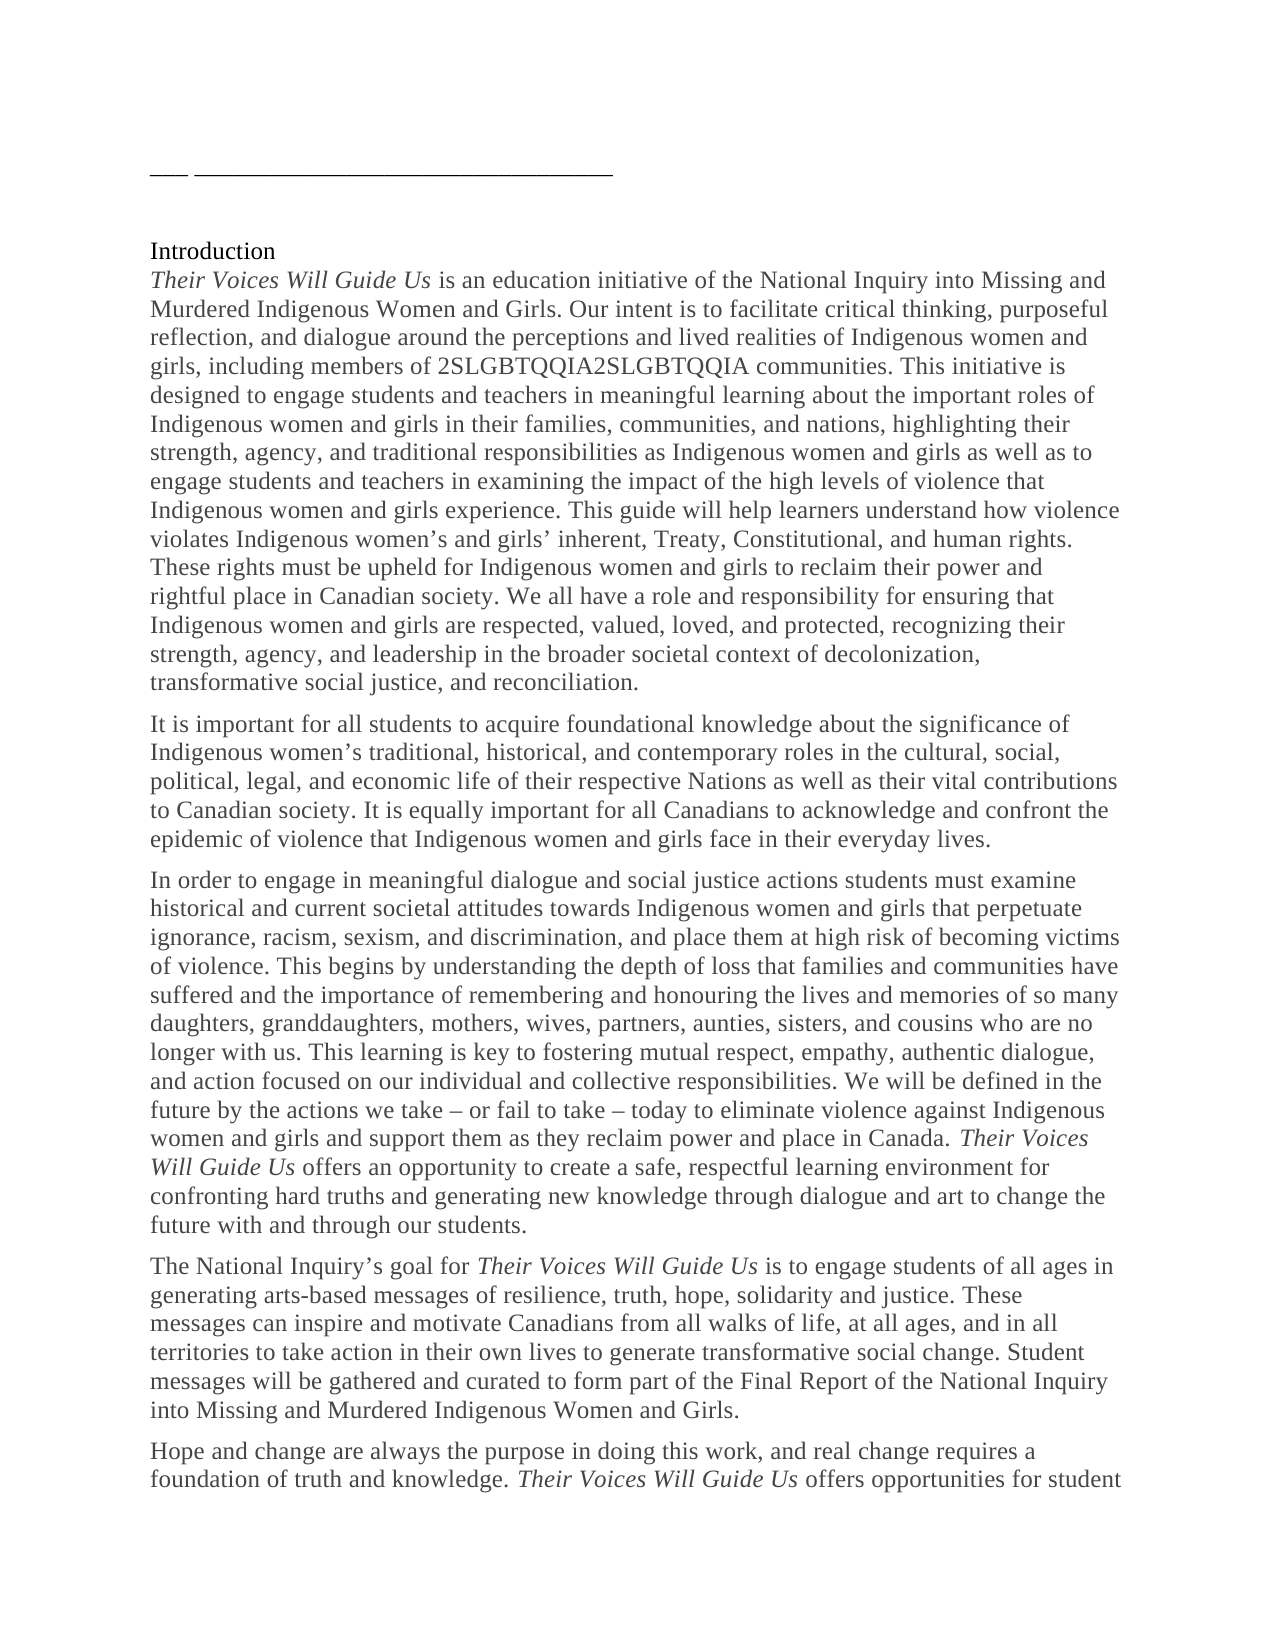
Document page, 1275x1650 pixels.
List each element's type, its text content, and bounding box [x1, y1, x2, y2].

text In order to engage in meaningful dialogue and social justice actions students must examine historical and current societal attitudes towards Indigenous women and girls that perpetuate ignorance, racism, sexism, and discrimination, and place them at high risk of becoming victims of violence. This begins by understanding the depth of loss that families and communities have suffered and the importance of remembering and honouring the lives and memories of so many daughters, granddaughters, mothers, wives, partners, aunties, sisters, and cousins who are no longer with us. This learning is key to fostering mutual respect, empathy, authentic dialogue, and action focused on our individual and collective responsibilities. We will be defined in the future by the actions we take – or fail to take – today to eliminate violence against Indigenous women and girls and support them as they reclaim power and place in Canada. Their Voices Will Guide Us offers an opportunity to create a safe, respectful learning environment for confronting hard truths and generating new knowledge through dialogue and art to change the future with and through our students. [150, 865, 1125, 1238]
text Their Voices Will Guide Us is an education initiative of the National Inquiry into Missing and Murdered Indigenous Women and Girls. Our intent is to facilitate critical thinking, purposeful reflection, and dialogue around the perceptions and lived realities of Indigenous women and girls, including members of 2SLGBTQQIA2SLGBTQQIA communities. This initiative is designed to engage students and teachers in meaningful learning about the important roles of Indigenous women and girls in their families, communities, and nations, highlighting their strength, agency, and traditional responsibilities as Indigenous women and girls as well as to engage students and teachers in examining the impact of the high levels of violence that Indigenous women and girls experience. This guide will help learners understand how violence violates Indigenous women’s and girls’ inherent, Treaty, Constitutional, and human rights. These rights must be upheld for Indigenous women and girls to reclaim their power and rightful place in Canadian society. We all have a role and responsibility for ensuring that Indigenous women and girls are respected, valued, loved, and protected, recognizing their strength, agency, and leadership in the broader societal context of decolonization, transformative social justice, and reconciliation. [150, 265, 1125, 696]
text ___ _________________________________ [150, 150, 1125, 179]
text Introduction [150, 236, 1125, 265]
text The National Inquiry’s goal for Their Voices Will Guide Us is to engage students of all ages in generating arts-based messages of resilience, truth, hope, solidarity and justice. These messages can inspire and motivate Canadians from all walks of life, at all ages, and in all territories to take action in their own lives to generate transformative social change. Student messages will be gathered and curated to form part of the Final Report of the National Inquiry into Missing and Murdered Indigenous Women and Girls. [150, 1251, 1125, 1423]
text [150, 1436, 1125, 1493]
text It is important for all students to acquire foundational knowledge about the significance of Indigenous women’s traditional, historical, and contemporary roles in the cultural, social, political, legal, and economic life of their respective Nations as well as their vital contributions to Canadian society. It is equally important for all Canadians to acknowledge and confront the epidemic of violence that Indigenous women and girls face in their everyday lives. [150, 709, 1125, 852]
